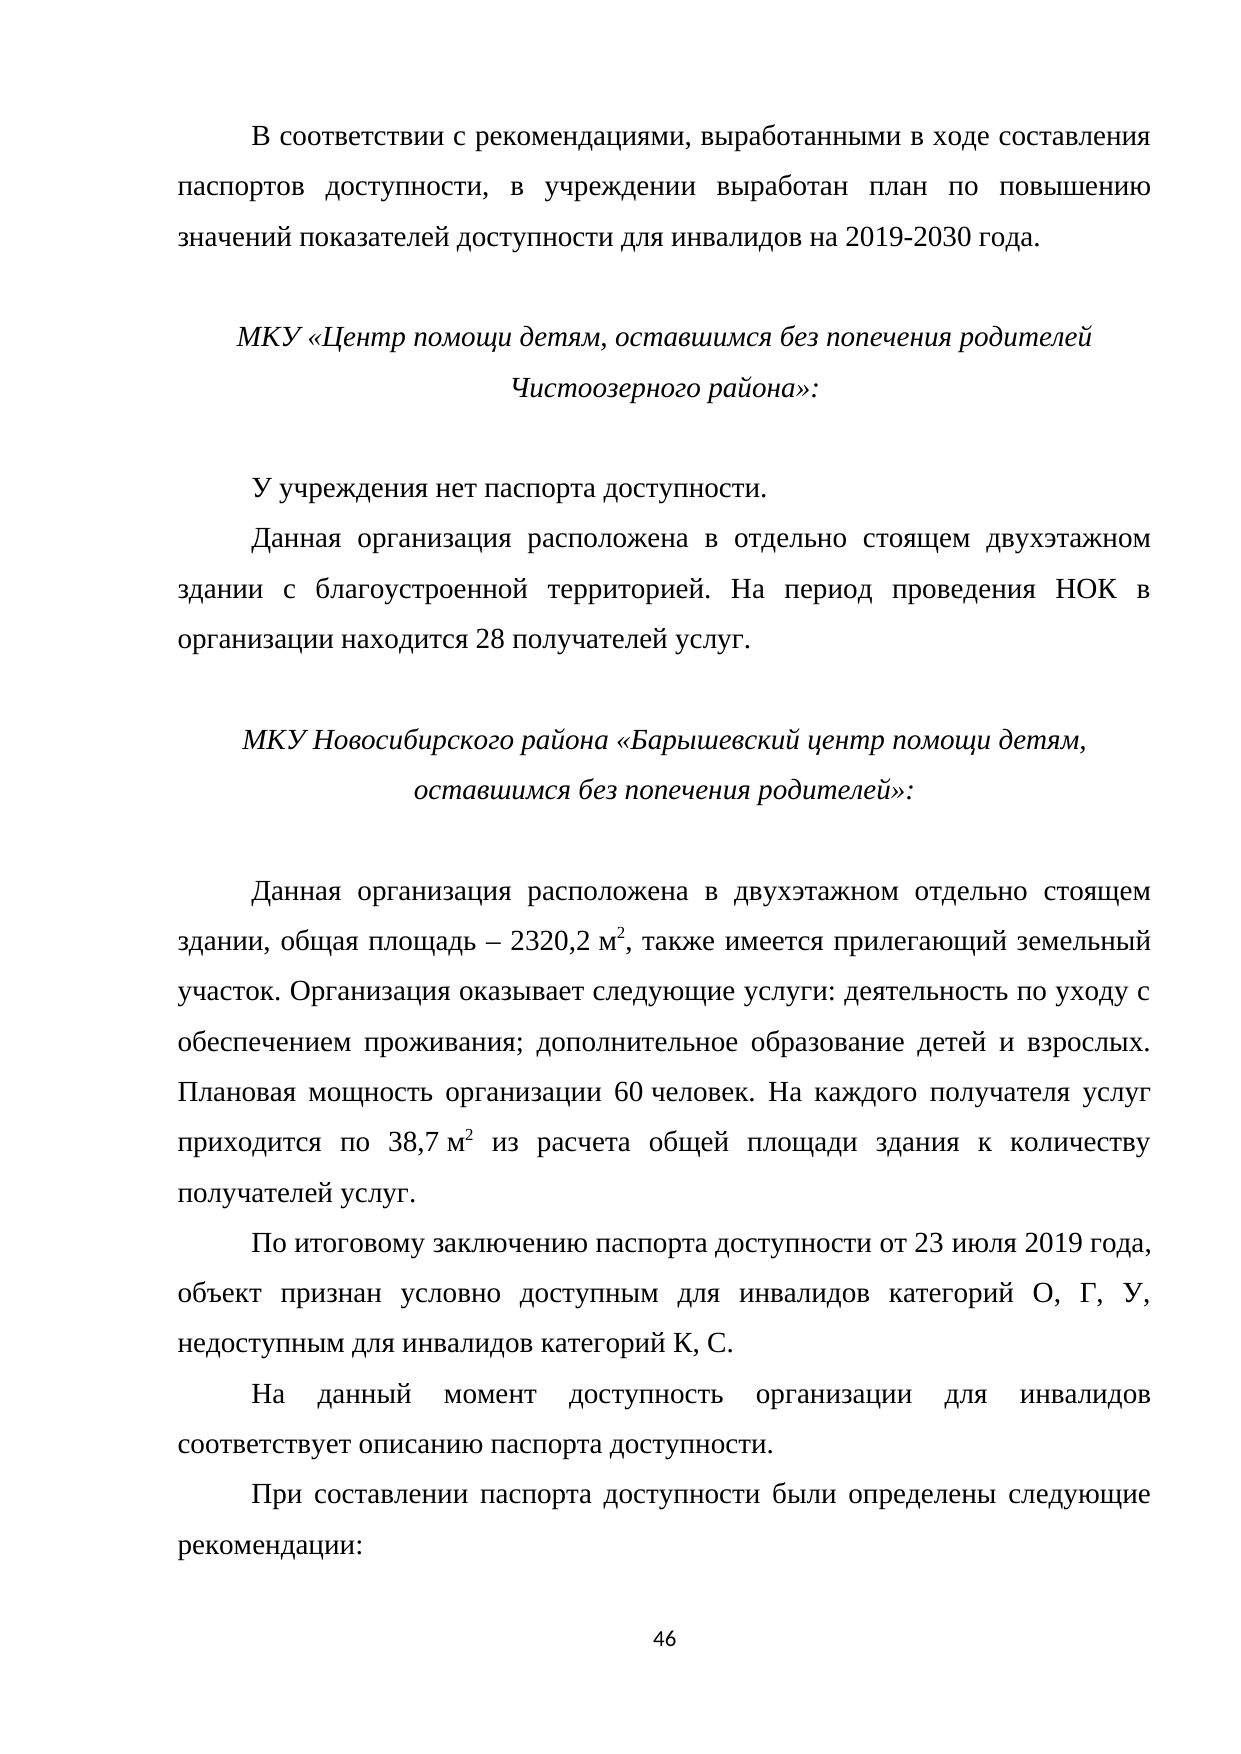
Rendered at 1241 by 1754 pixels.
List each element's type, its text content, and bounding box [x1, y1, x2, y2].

text МКУ Новосибирского района «Барышевский центр помощи детям, оставшимся без попечения родителей»: [177, 722, 1152, 806]
text При составлении паспорта доступности были определены следующие рекомендации: [177, 1477, 1152, 1560]
text МКУ «Центр помощи детям, оставшимся без попечения родителей Чистоозерного района»: [177, 319, 1152, 403]
text По итоговому заключению паспорта доступности от 23 июля 2019 года, объект признан условно доступным для инвалидов категорий О, Г, У, недоступным для инвалидов категорий К, С. [177, 1225, 1152, 1359]
text У учреждения нет паспорта доступности. [177, 470, 1152, 504]
text В соответствии с рекомендациями, выработанными в ходе составления паспортов доступности, в учреждении выработан план по повышению значений показателей доступности для инвалидов на 2019-2030 года. [177, 118, 1152, 252]
text На данный момент доступность организации для инвалидов соответствует описанию паспорта доступности. [177, 1376, 1152, 1460]
text Данная организация расположена в двухэтажном отдельно стоящем здании, общая площадь – 2320,2 м2, также имеется прилегающий земельный участок. Организация оказывает следующие услуги: деятельность по уходу с обеспечением проживания; дополнительное образование детей и взрослых. Плановая мощность организации 60 человек. На каждого получателя услуг приходится по 38,7 м2 из расчета общей площади здания к количеству получателей услуг. [177, 873, 1152, 1208]
text Данная организация расположена в отдельно стоящем двухэтажном здании с благоустроенной территорией. На период проведения НОК в организации находится 28 получателей услуг. [177, 521, 1152, 655]
